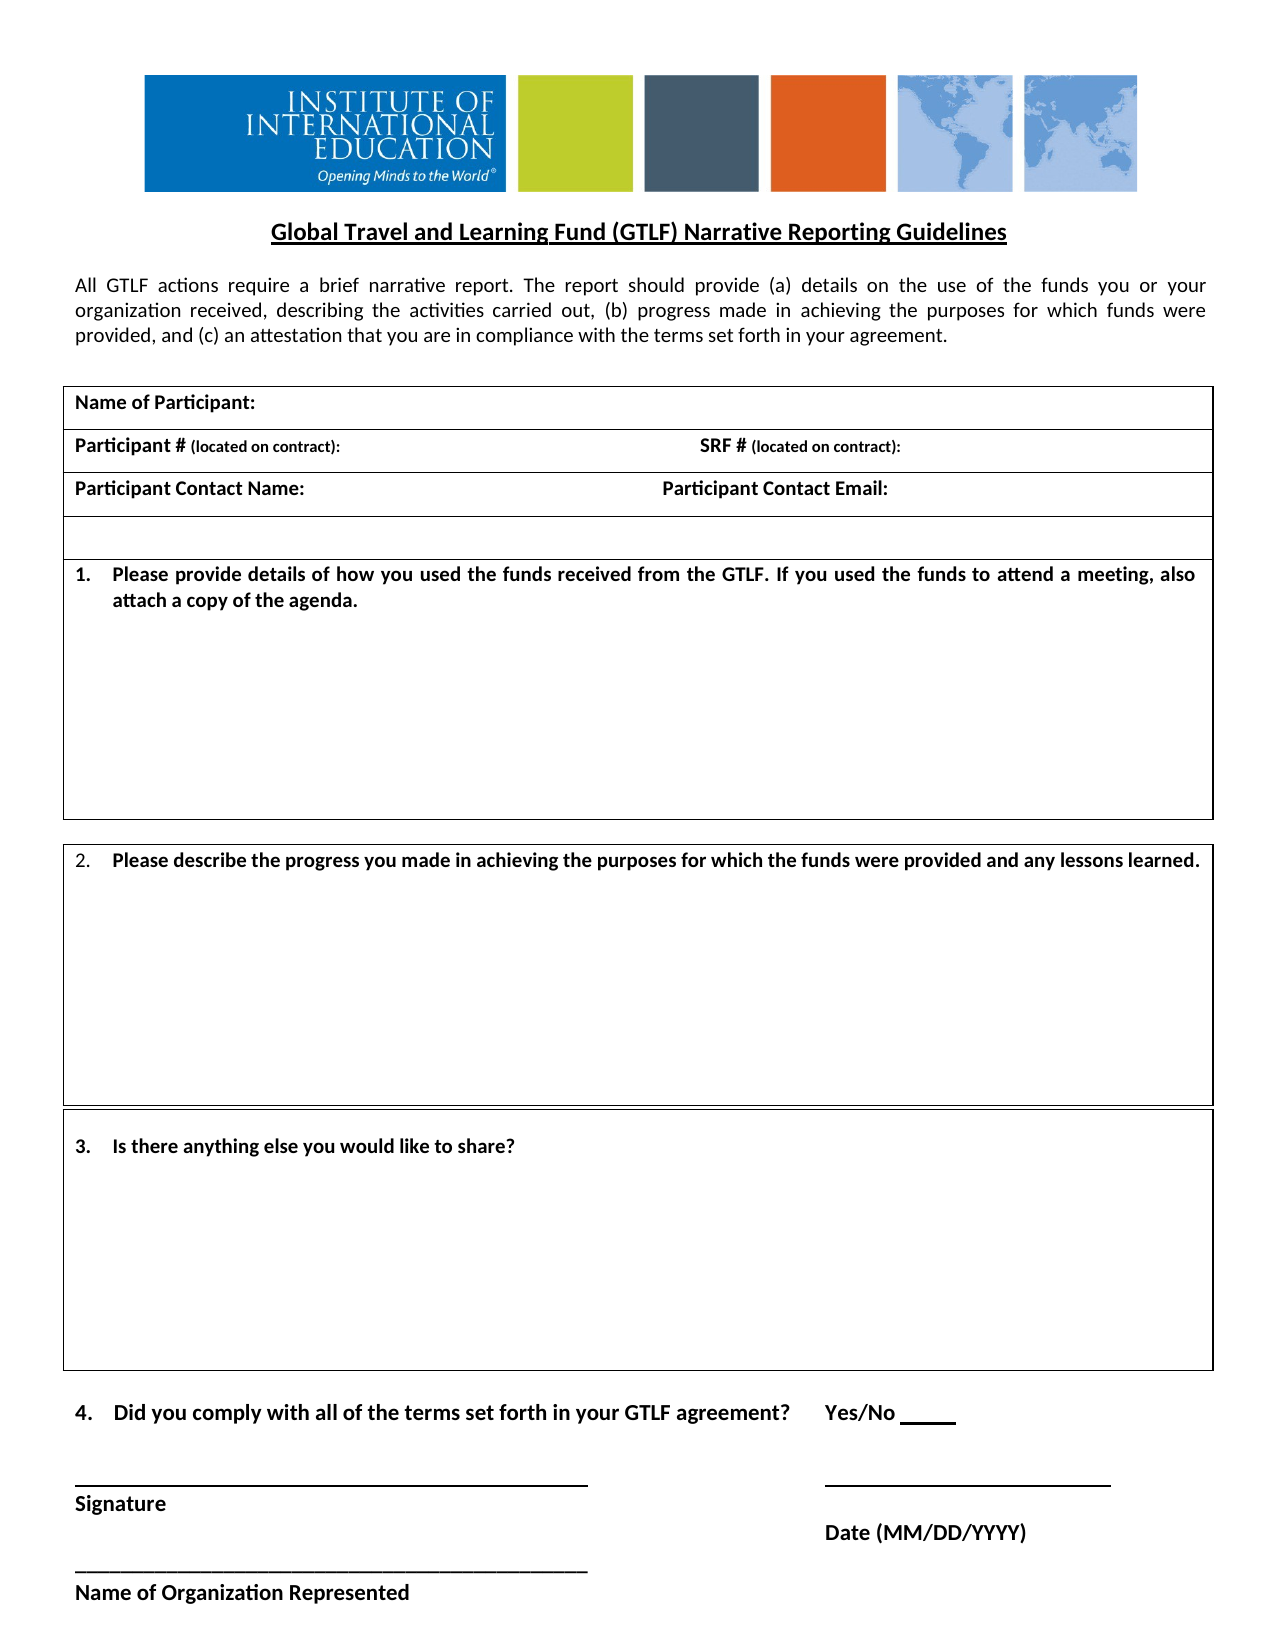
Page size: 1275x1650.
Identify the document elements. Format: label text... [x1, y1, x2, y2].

picture [144, 75, 1138, 192]
text Participant Contact Name: Participant Contact Email: [75, 475, 1214, 500]
text Name of Organization Represented [75, 1578, 1214, 1606]
text Global Travel and Learning Fund (GTLF) Narrative Reporting Guidelines [271, 216, 1214, 247]
text Participant # (located on contract): SRF # (located on contract): [75, 432, 1214, 457]
text Date (MM/DD/YYYY) [75, 1518, 1214, 1546]
text Name of Participant: [75, 389, 1214, 414]
text 2. Please describe the progress you made in achieving the purposes for which the funds were provided and any lessons learned. [75, 847, 1214, 872]
text 4. Did you comply with all of the terms set forth in your GTLF agreement? Yes/No [75, 1398, 1214, 1425]
text _____________________________________________ [75, 1548, 1214, 1576]
text 3. Is there anything else you would like to share? [75, 1133, 1214, 1158]
text Signature [75, 1489, 1214, 1517]
text All GTLF actions require a brief narrative report. The report should provide (a) details on the use of the funds you or your organization received, describing the activities carried out, (b) progress made in achieving the purposes for which funds were provided, and (c) an attestation that you are in compliance with the terms set forth in your agreement. [75, 272, 1206, 348]
text 1. Please provide details of how you used the funds received from the GTLF. If you used the funds to attend a meeting, also attach a copy of the agenda. [75, 562, 1206, 612]
